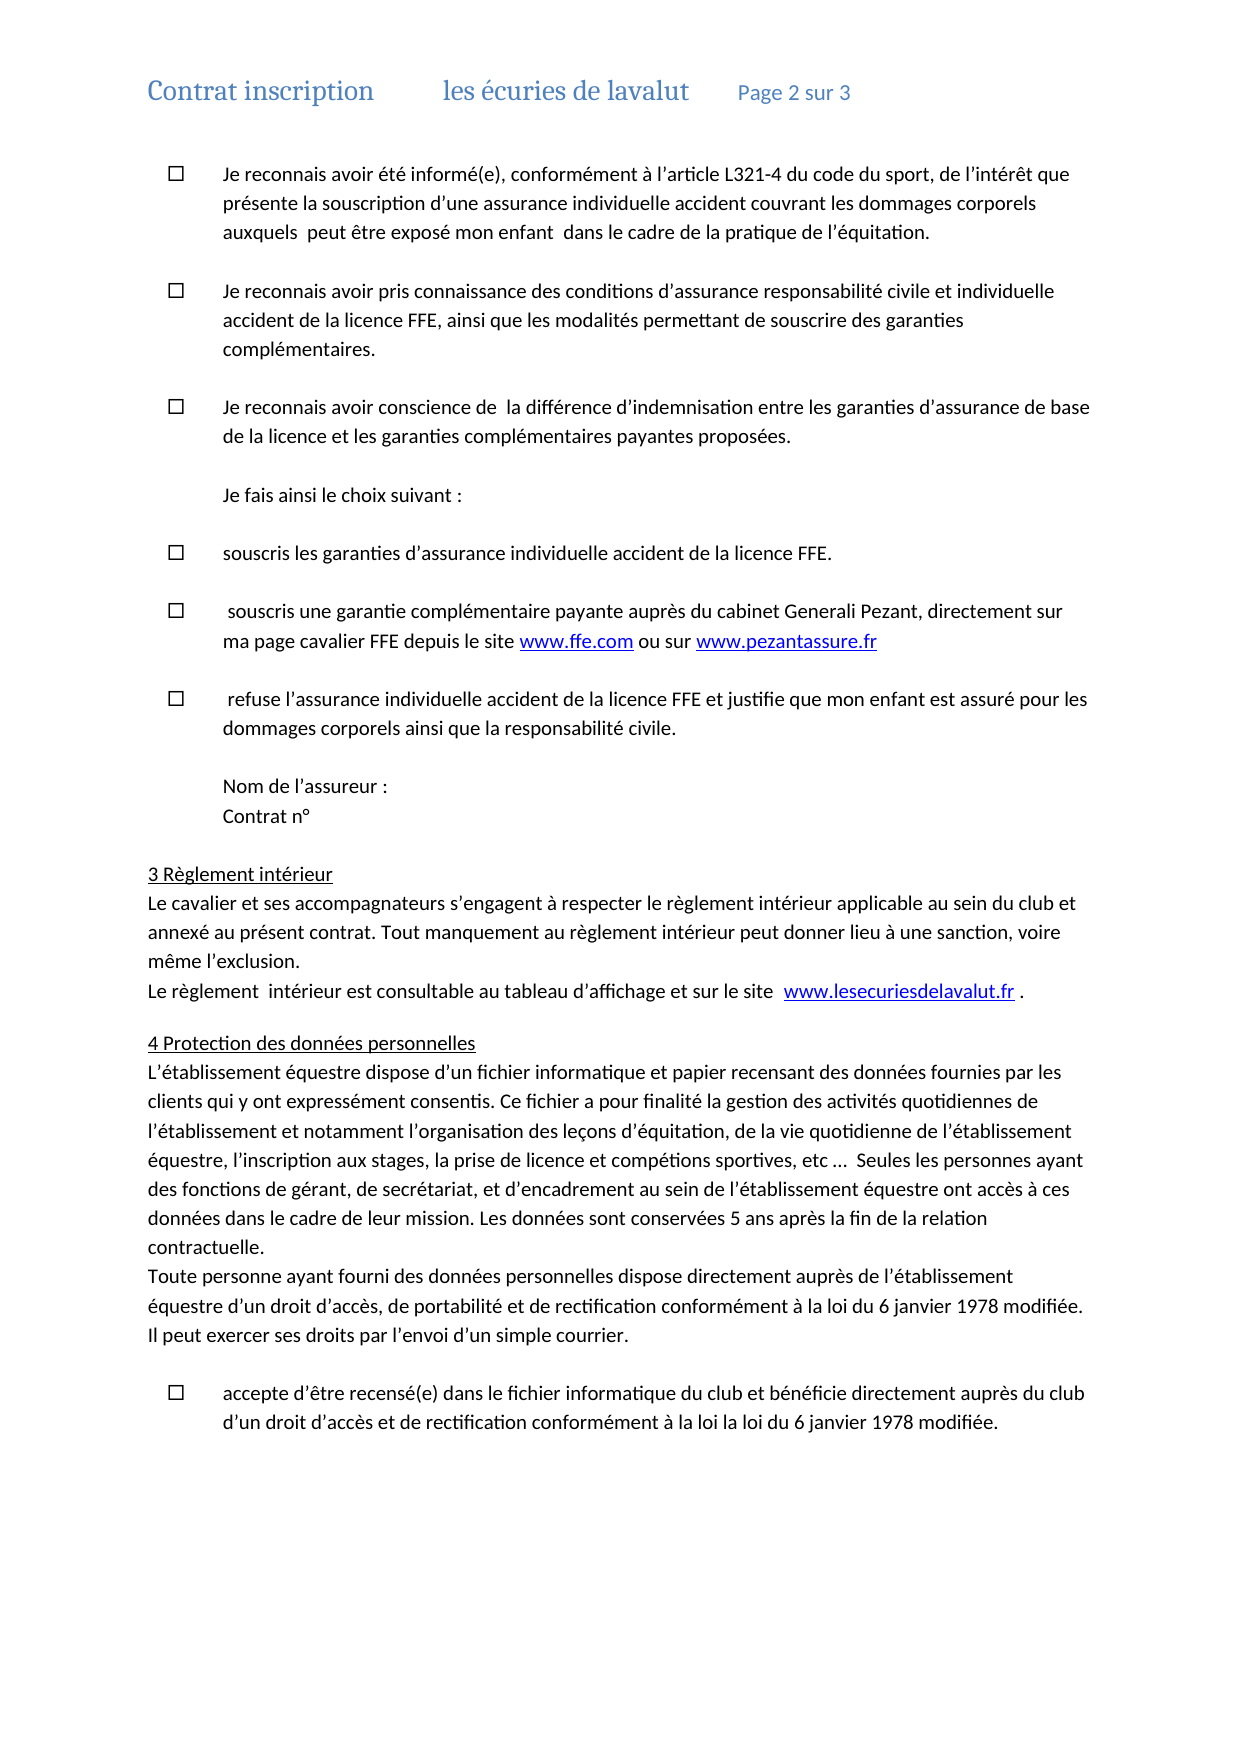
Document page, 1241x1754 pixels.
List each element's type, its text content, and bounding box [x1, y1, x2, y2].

text 4 Protection des données personnelles [148, 1030, 1093, 1056]
text Le cavalier et ses accompagnateurs s’engagent à respecter le règlement intérieur applicable au sein du club et annexé au présent contrat. Tout manquement au règlement intérieur peut donner lieu à une sanction, voire même l’exclusion. [148, 890, 1093, 974]
list souscris une garantie complémentaire payante auprès du cabinet Generali Pezant, directement sur ma page cavalier FFE depuis le site www.ffe.com ou sur www.pezantassure.fr [185, 599, 1093, 653]
list Contrat n° [223, 803, 1093, 828]
list Nom de l’assureur : [223, 774, 1093, 799]
list Je fais ainsi le choix suivant : [223, 482, 1093, 507]
list accepte d’être recensé(e) dans le fichier informatique du club et bénéficie directement auprès du club d’un droit d’accès et de rectification conformément à la loi la loi du 6 janvier 1978 modifiée. [185, 1380, 1093, 1435]
list souscris les garanties d’assurance individuelle accident de la licence FFE. [185, 540, 1093, 566]
list Je reconnais avoir été informé(e), conformément à l’article L321-4 du code du sport, de l’intérêt que présente la souscription d’une assurance individuelle accident couvrant les dommages corporels auxquels peut être exposé mon enfant dans le cadre de la pratique de l’équitation. [185, 161, 1093, 245]
text Toute personne ayant fourni des données personnelles dispose directement auprès de l’établissement équestre d’un droit d’accès, de portabilité et de rectification conformément à la loi du 6 janvier 1978 modifiée. Il peut exercer ses droits par l’envoi d’un simple courrier. [148, 1264, 1093, 1347]
list refuse l’assurance individuelle accident de la licence FFE et justifie que mon enfant est assuré pour les dommages corporels ainsi que la responsabilité civile. [185, 686, 1093, 741]
list Je reconnais avoir conscience de la différence d’indemnisation entre les garanties d’assurance de base de la licence et les garanties complémentaires payantes proposées. [185, 394, 1093, 449]
text Le règlement intérieur est consultable au tableau d’affichage et sur le site www.lesecuriesdelavalut.fr . [148, 978, 1093, 1003]
list Je reconnais avoir pris connaissance des conditions d’assurance responsabilité civile et individuelle accident de la licence FFE, ainsi que les modalités permettant de souscrire des garanties complémentaires. [185, 278, 1093, 362]
text L’établissement équestre dispose d’un fichier informatique et papier recensant des données fournies par les clients qui y ont expressément consentis. Ce fichier a pour finalité la gestion des activités quotidiennes de l’établissement et notamment l’organisation des leçons d’équitation, de la vie quotidienne de l’établissement équestre, l’inscription aux stages, la prise de licence et compétions sportives, etc … Seules les personnes ayant des fonctions de gérant, de secrétariat, et d’encadrement au sein de l’établissement équestre ont accès à ces données dans le cadre de leur mission. Les données sont conservées 5 ans après la fin de la relation contractuelle. [148, 1059, 1093, 1260]
text 3 Règlement intérieur [148, 861, 1093, 887]
